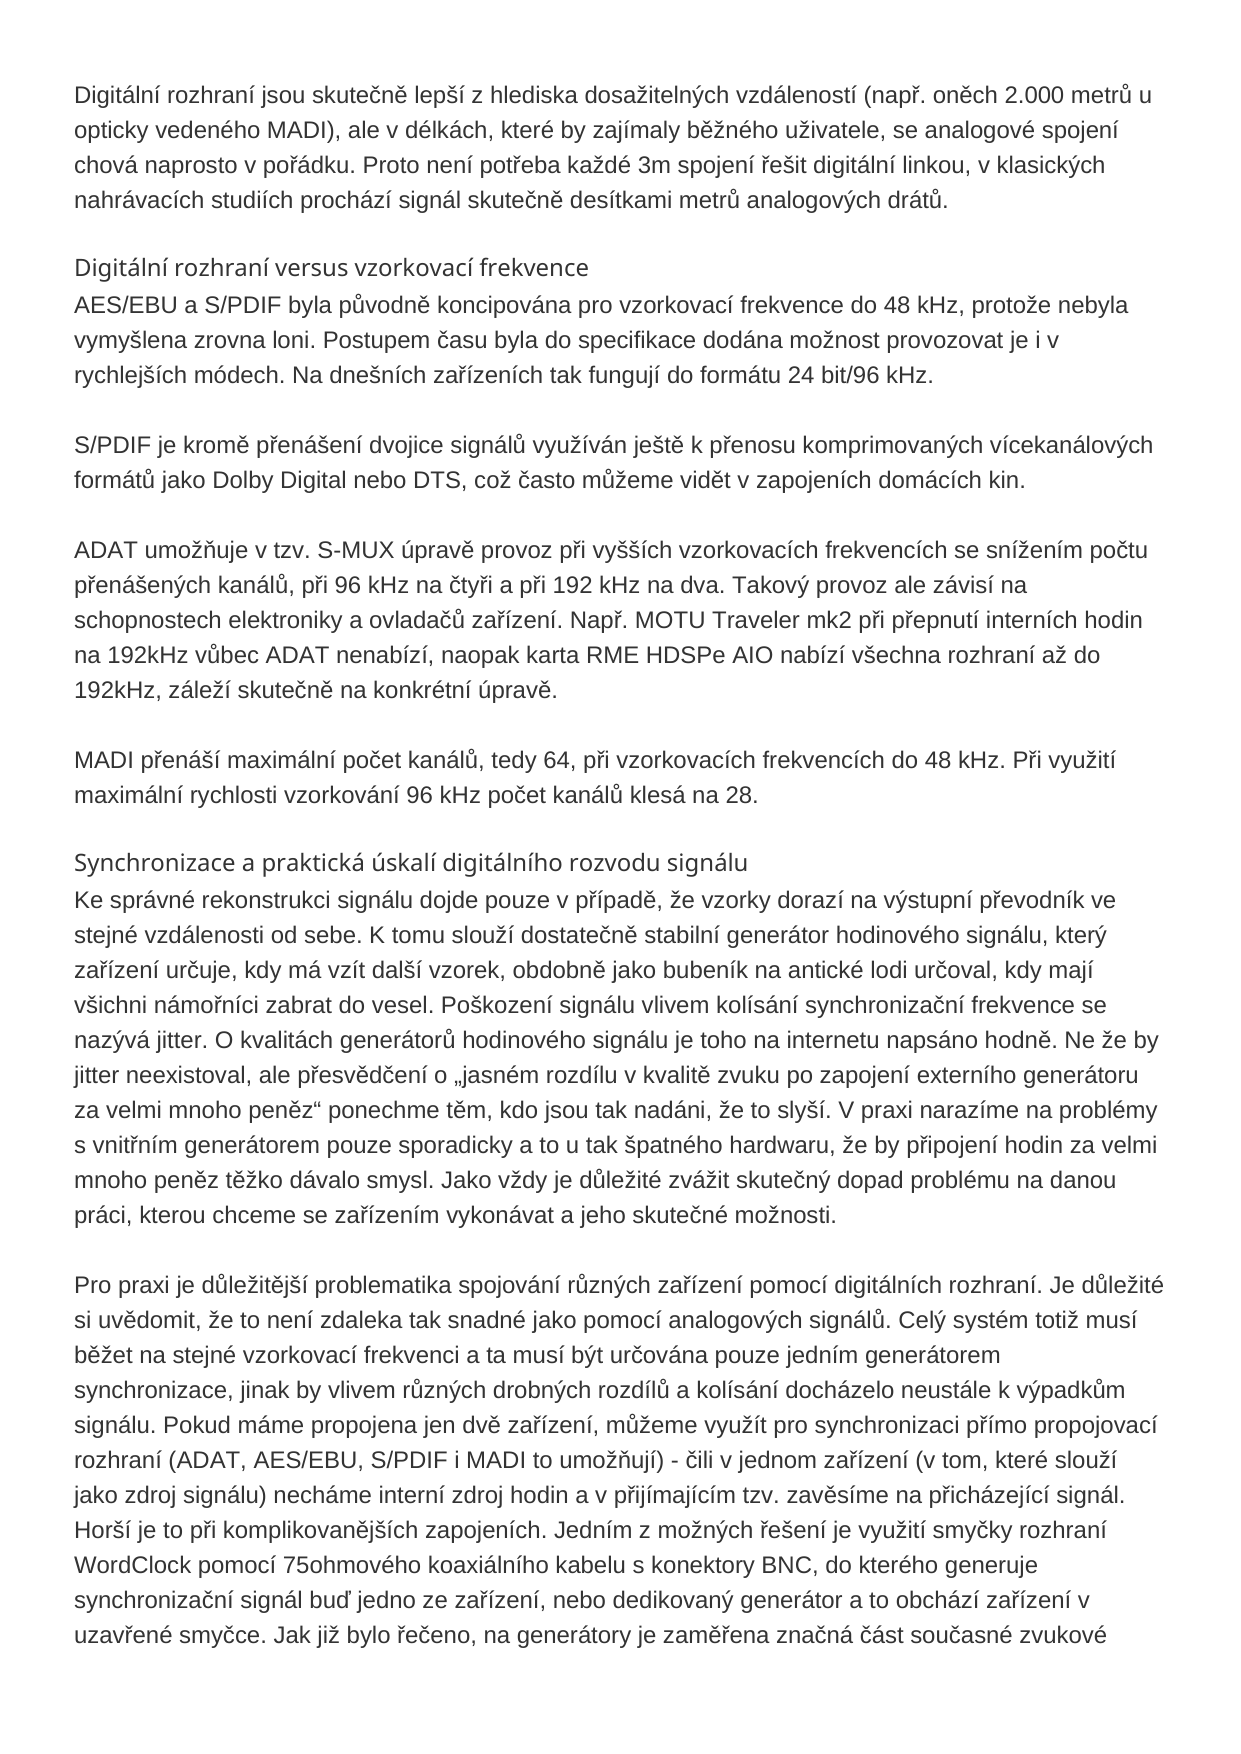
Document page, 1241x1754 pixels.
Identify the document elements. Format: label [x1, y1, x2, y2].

text [74, 74, 1167, 1649]
